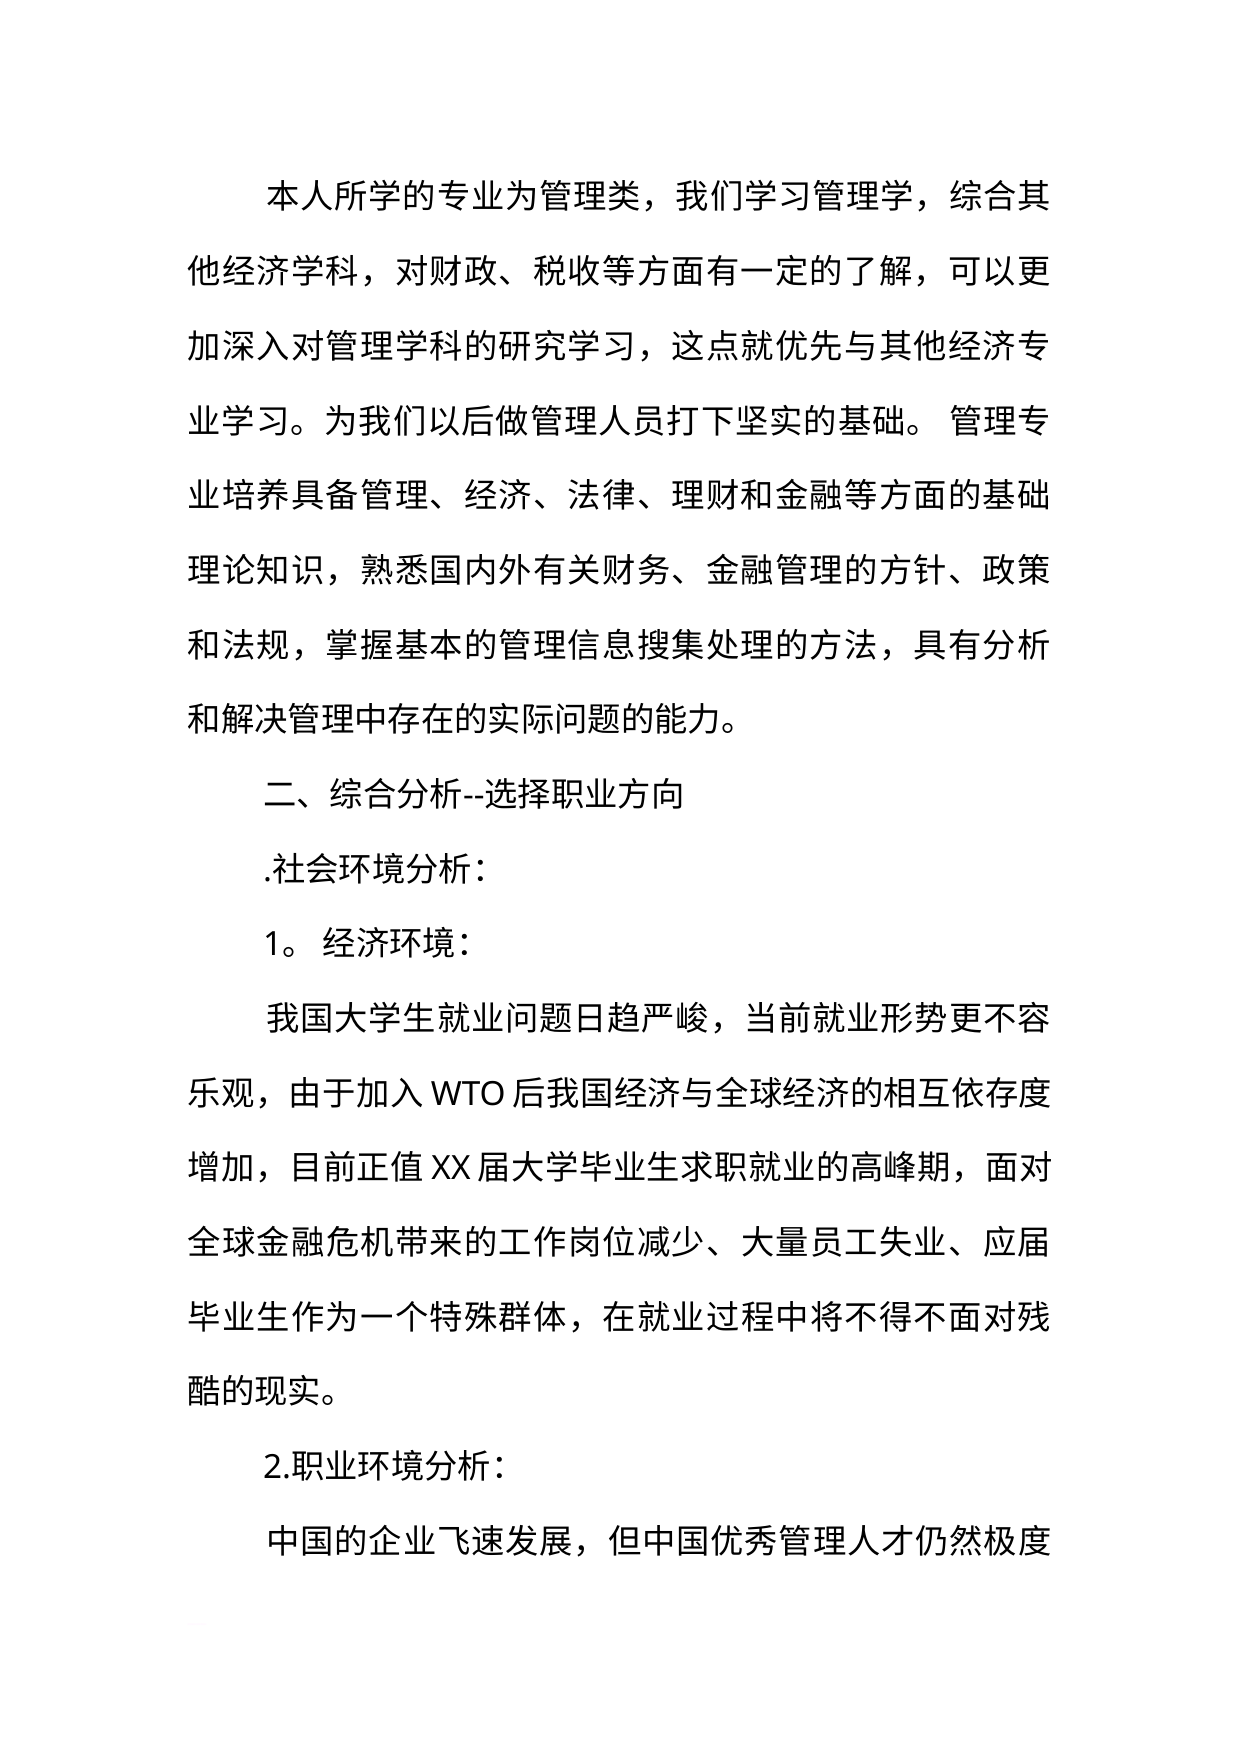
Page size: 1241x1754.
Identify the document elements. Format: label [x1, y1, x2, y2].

text [187, 162, 1053, 1571]
